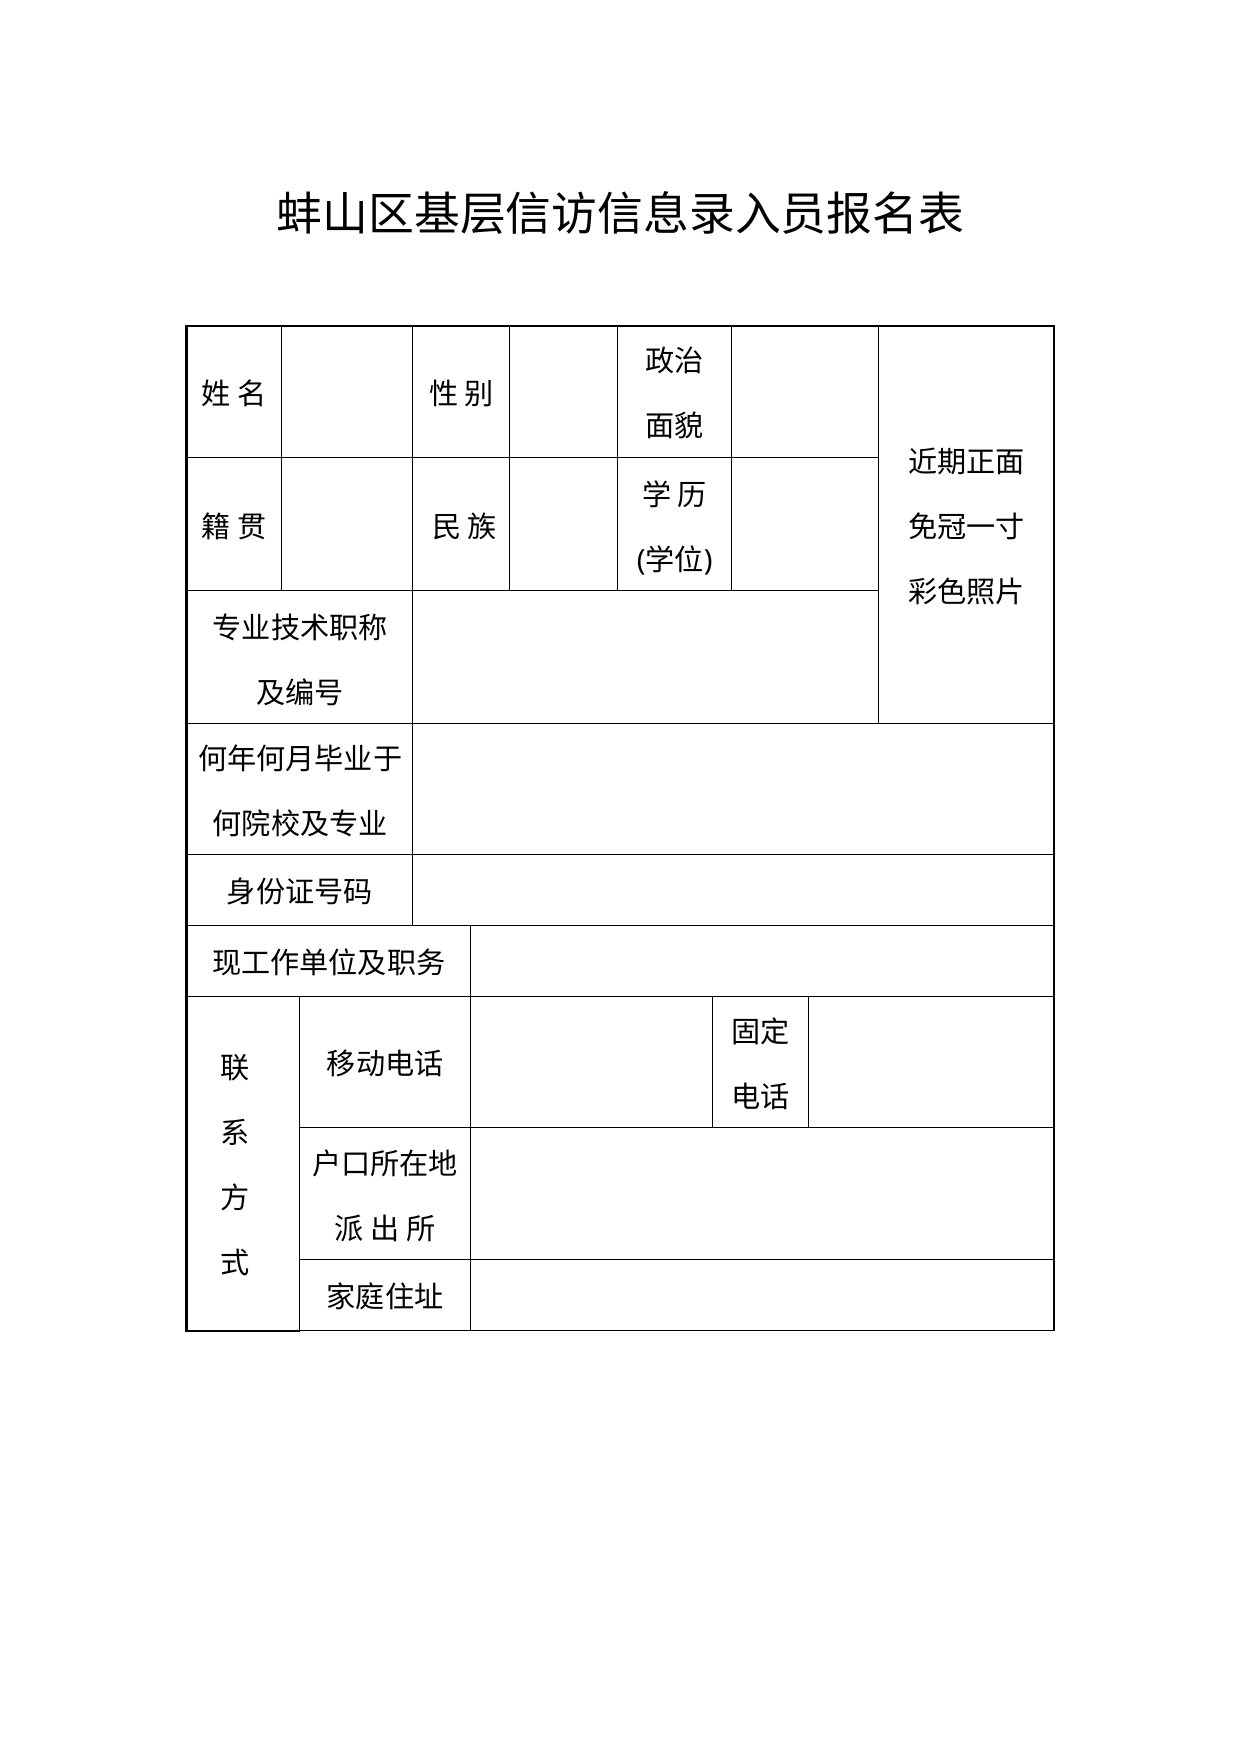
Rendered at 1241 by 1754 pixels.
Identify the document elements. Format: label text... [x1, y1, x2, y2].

table_cell 现工作单位及职务 [188, 926, 470, 996]
table_cell [413, 724, 1053, 854]
table_cell 学 历 (学位) [618, 458, 731, 590]
table_header 性 别 [413, 327, 509, 457]
text 蚌山区基层信访信息录入员报名表 [187, 162, 1053, 259]
table_cell 固定 电话 [713, 997, 808, 1127]
table_header 姓 名 [188, 327, 281, 457]
table_cell [732, 458, 878, 590]
table_cell [282, 458, 412, 590]
table_cell [471, 1260, 1053, 1330]
table_cell 户口所在地 派 出 所 [300, 1128, 470, 1259]
table_cell 民 族 [413, 458, 509, 590]
table_cell [413, 855, 1053, 925]
table_cell 家庭住址 [300, 1260, 470, 1330]
table_header [510, 327, 617, 457]
table_header [282, 327, 412, 457]
table_cell 专业技术职称 及编号 [188, 591, 412, 723]
table_cell [471, 997, 712, 1127]
table_header 近期正面 免冠一寸 彩色照片 [879, 327, 1053, 723]
table_header [732, 327, 878, 457]
table_cell [471, 926, 1053, 996]
table_cell 联 系 方 式 [188, 997, 299, 1330]
table_cell [471, 1128, 1053, 1259]
table_cell 籍 贯 [188, 458, 281, 590]
table_cell 何年何月毕业于何院校及专业 [188, 724, 412, 854]
table_cell [809, 997, 1053, 1127]
table_cell 移动电话 [300, 997, 470, 1127]
table_cell 身份证号码 [188, 855, 412, 925]
table_cell [413, 591, 878, 723]
table_header 政治 面貌 [618, 327, 731, 457]
table_cell [510, 458, 617, 590]
